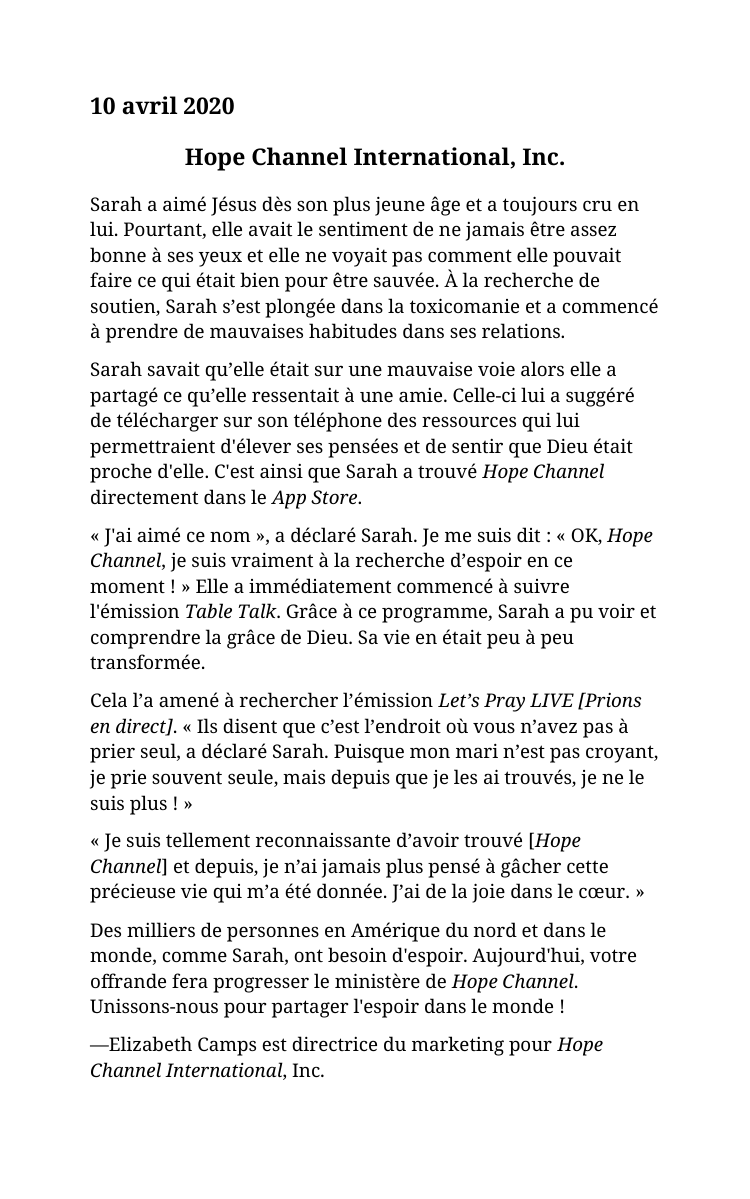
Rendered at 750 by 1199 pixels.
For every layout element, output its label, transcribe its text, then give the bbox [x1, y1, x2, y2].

text « J'ai aimé ce nom », a déclaré Sarah. Je me suis dit : « OK, Hope Channel, je suis vraiment à la recherche d’espoir en ce moment ! » Elle a immédiatement commencé à suivre l'émission Table Talk. Grâce à ce programme, Sarah a pu voir et comprendre la grâce de Dieu. Sa vie en était peu à peu transformée. [90, 522, 660, 675]
text Hope Channel International, Inc. [90, 140, 660, 172]
text « Je suis tellement reconnaissante d’avoir trouvé [Hope Channel] et depuis, je n’ai jamais plus pensé à gâcher cette précieuse vie qui m’a été donnée. J’ai de la joie dans le cœur. » [90, 828, 660, 904]
text Sarah savait qu’elle était sur une mauvaise voie alors elle a partagé ce qu’elle ressentait à une amie. Celle-ci lui a suggéré de télécharger sur son téléphone des ressources qui lui permettraient d'élever ses pensées et de sentir que Dieu était proche d'elle. C'est ainsi que Sarah a trouvé Hope Channel directement dans le App Store. [90, 356, 660, 509]
text Des milliers de personnes en Amérique du nord et dans le monde, comme Sarah, ont besoin d'espoir. Aujourd'hui, votre offrande fera progresser le ministère de Hope Channel. Unissons-nous pour partager l'espoir dans le monde ! [90, 917, 660, 1019]
text —Elizabeth Camps est directrice du marketing pour Hope Channel International, Inc. [90, 1031, 660, 1082]
text Cela l’a amené à rechercher l’émission Let’s Pray LIVE [Prions en direct]. « Ils disent que c’est l’endroit où vous n’avez pas à prier seul, a déclaré Sarah. Puisque mon mari n’est pas croyant, je prie souvent seule, mais depuis que je les ai trouvés, je ne le suis plus ! » [90, 688, 660, 815]
text 10 avril 2020 [90, 90, 660, 121]
text Sarah a aimé Jésus dès son plus jeune âge et a toujours cru en lui. Pourtant, elle avait le sentiment de ne jamais être assez bonne à ses yeux et elle ne voyait pas comment elle pouvait faire ce qui était bien pour être sauvée. À la recherche de soutien, Sarah s’est plongée dans la toxicomanie et a commencé à prendre de mauvaises habitudes dans ses relations. [90, 191, 660, 344]
